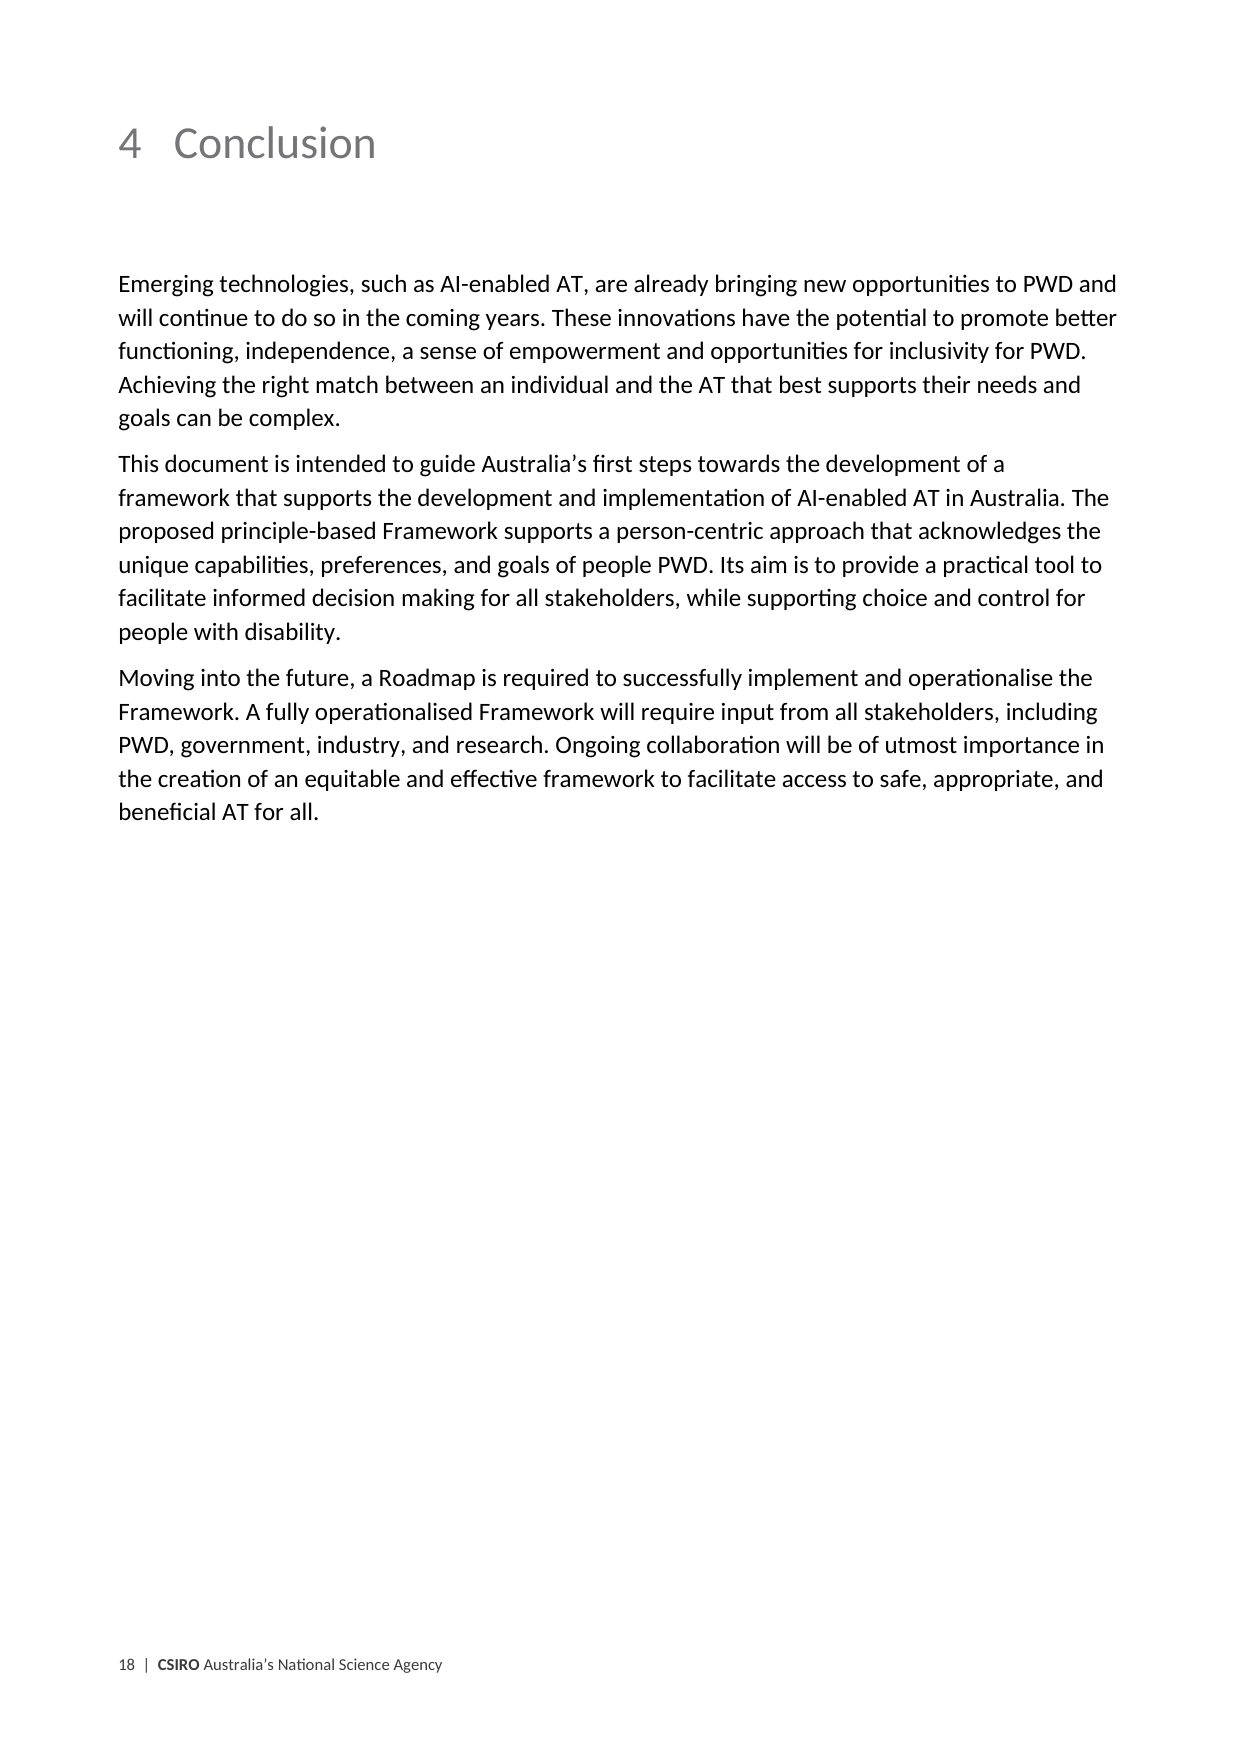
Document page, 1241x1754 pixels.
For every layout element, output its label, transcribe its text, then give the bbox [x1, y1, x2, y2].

subtitle Conclusion [118, 118, 1122, 168]
text This document is intended to guide Australia’s first steps towards the development of a framework that supports the development and implementation of AI-enabled AT in Australia. The proposed principle-based Framework supports a person-centric approach that acknowledges the unique capabilities, preferences, and goals of people PWD. Its aim is to provide a practical tool to facilitate informed decision making for all stakeholders, while supporting choice and control for people with disability. [118, 448, 1122, 647]
text Moving into the future, a Roadmap is required to successfully implement and operationalise the Framework. A fully operationalised Framework will require input from all stakeholders, including PWD, government, industry, and research. Ongoing collaboration will be of utmost importance in the creation of an equitable and effective framework to facilitate access to safe, appropriate, and beneficial AT for all. [118, 662, 1122, 827]
text Emerging technologies, such as AI-enabled AT, are already bringing new opportunities to PWD and will continue to do so in the coming years. These innovations have the potential to promote better functioning, independence, a sense of empowerment and opportunities for inclusivity for PWD. Achieving the right match between an individual and the AT that best supports their needs and goals can be complex. [118, 268, 1122, 433]
